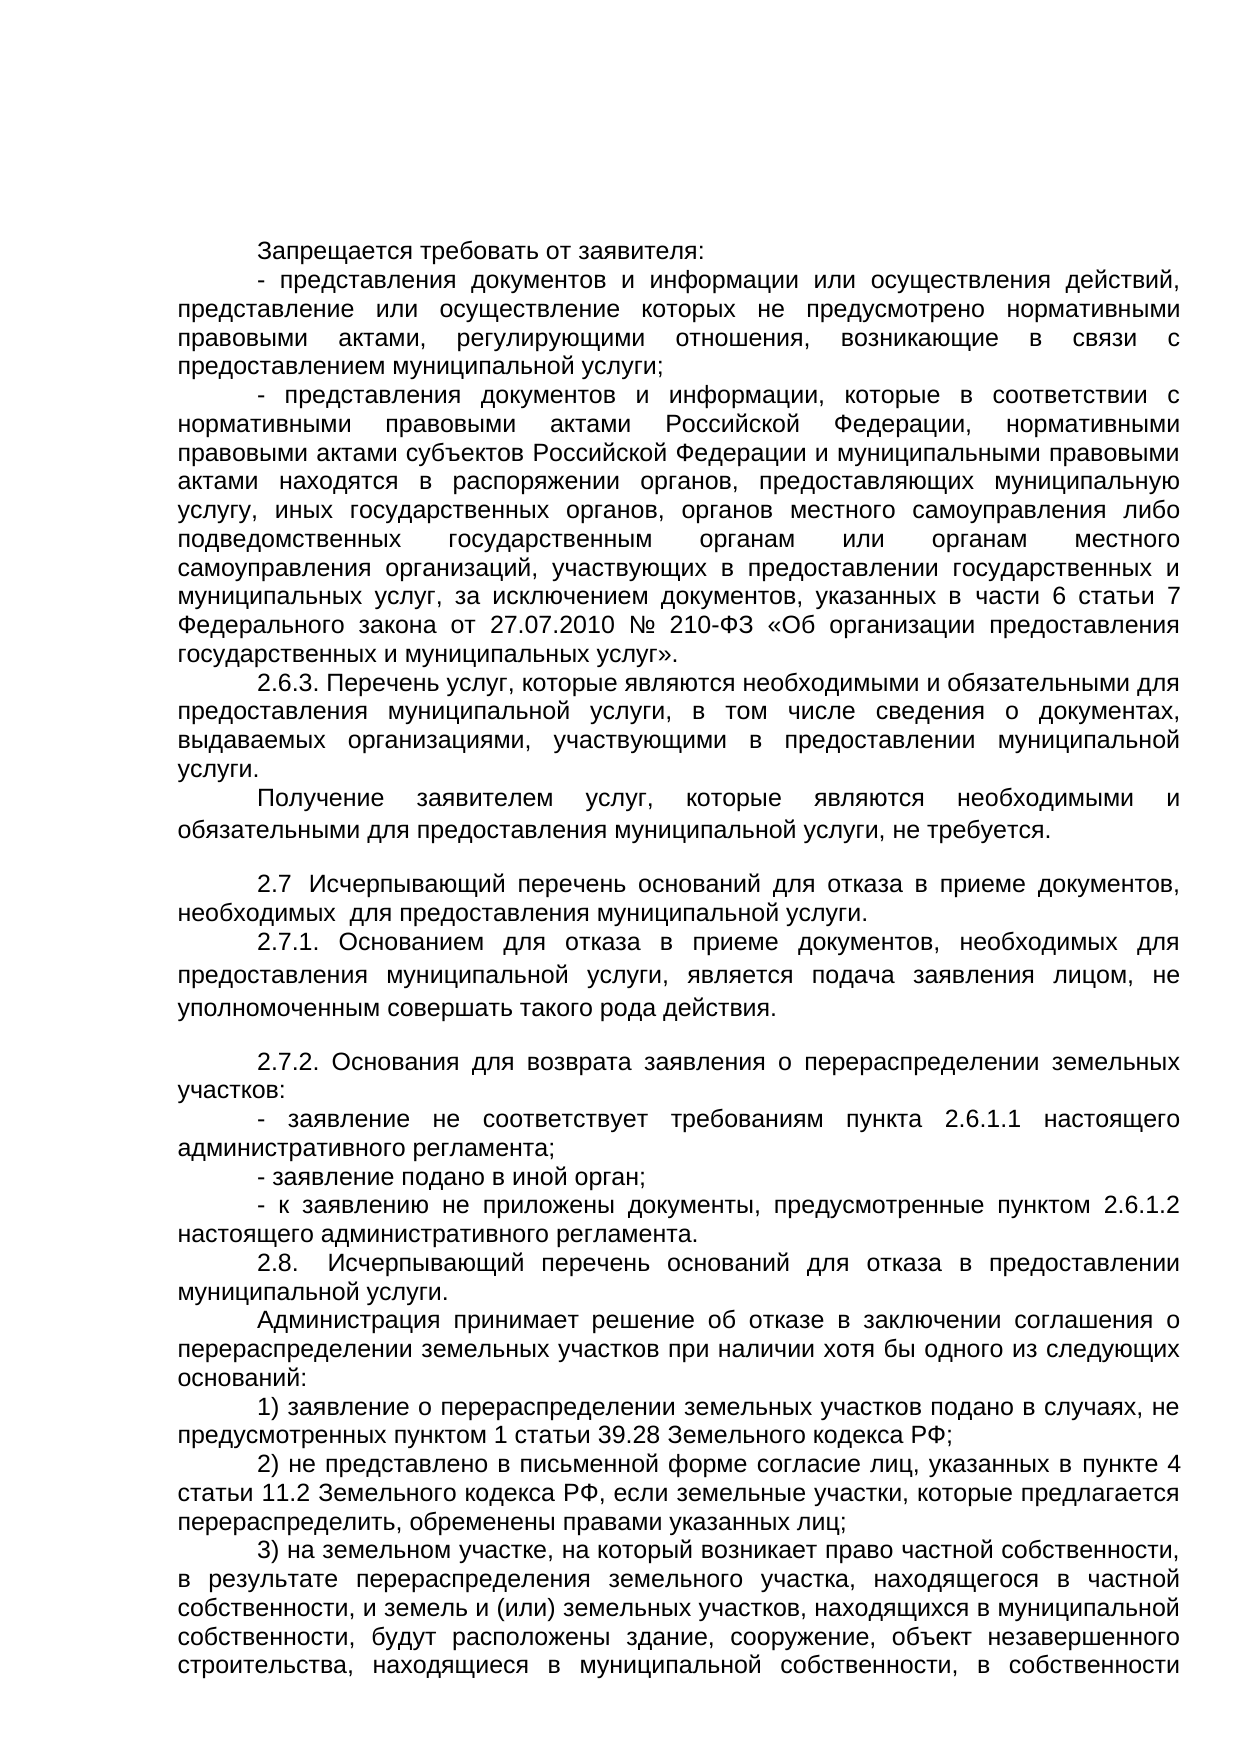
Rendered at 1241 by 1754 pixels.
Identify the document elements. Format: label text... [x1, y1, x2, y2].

list Исчерпывающий перечень оснований для отказа в предоставлении муниципальной услуги. [177, 1248, 1181, 1306]
text 2.7.1. Основанием для отказа в приеме документов, необходимых для предоставления муниципальной услуги, является подача заявления лицом, не уполномоченным совершать такого рода действия. [177, 927, 1181, 1022]
text Запрещается требовать от заявителя: [177, 236, 1181, 265]
text 2) не представлено в письменной форме согласие лиц, указанных в пункте 4 статьи 11.2 Земельного кодекса РФ, если земельные участки, которые предлагается перераспределить, обременены правами указанных лиц; [177, 1449, 1181, 1536]
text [177, 1536, 1181, 1679]
text 1) заявление о перераспределении земельных участков подано в случаях, не предусмотренных пунктом 1 статьи 39.28 Земельного кодекса РФ; [177, 1392, 1181, 1449]
text 2.7.2. Основания для возврата заявления о перераспределении земельных участков: [177, 1047, 1181, 1104]
text - представления документов и информации, которые в соответствии с нормативными правовыми актами Российской Федерации, нормативными правовыми актами субъектов Российской Федерации и муниципальными правовыми актами находятся в распоряжении органов, предоставляющих муниципальную услугу, иных государственных органов, органов местного самоуправления либо подведомственных государственным органам или органам местного самоуправления организаций, участвующих в предоставлении государственных и муниципальных услуг, за исключением документов, указанных в части 6 статьи 7 Федерального закона от 27.07.2010 № 210-ФЗ «Об организации предоставления государственных и муниципальных услуг». [177, 380, 1181, 667]
text 2.6.3. Перечень услуг, которые являются необходимыми и обязательными для предоставления муниципальной услуги, в том числе сведения о документах, выдаваемых организациями, участвующими в предоставлении муниципальной услуги. [177, 667, 1181, 782]
text - представления документов и информации или осуществления действий, представление или осуществление которых не предусмотрено нормативными правовыми актами, регулирующими отношения, возникающие в связи с предоставлением муниципальной услуги; [177, 265, 1181, 380]
text - к заявлению не приложены документы, предусмотренные пунктом 2.6.1.2 настоящего административного регламента. [177, 1191, 1181, 1248]
list Исчерпывающий перечень оснований для отказа в приеме документов, необходимых для предоставления муниципальной услуги. [177, 869, 1181, 927]
text - заявление не соответствует требованиям пункта 2.6.1.1 настоящего административного регламента; [177, 1104, 1181, 1162]
text Получение заявителем услуг, которые являются необходимыми и обязательными для предоставления муниципальной услуги, не требуется. [177, 782, 1181, 844]
text Администрация принимает решение об отказе в заключении соглашения о перераспределении земельных участков при наличии хотя бы одного из следующих оснований: [177, 1306, 1181, 1392]
text - заявление подано в иной орган; [177, 1162, 1181, 1191]
